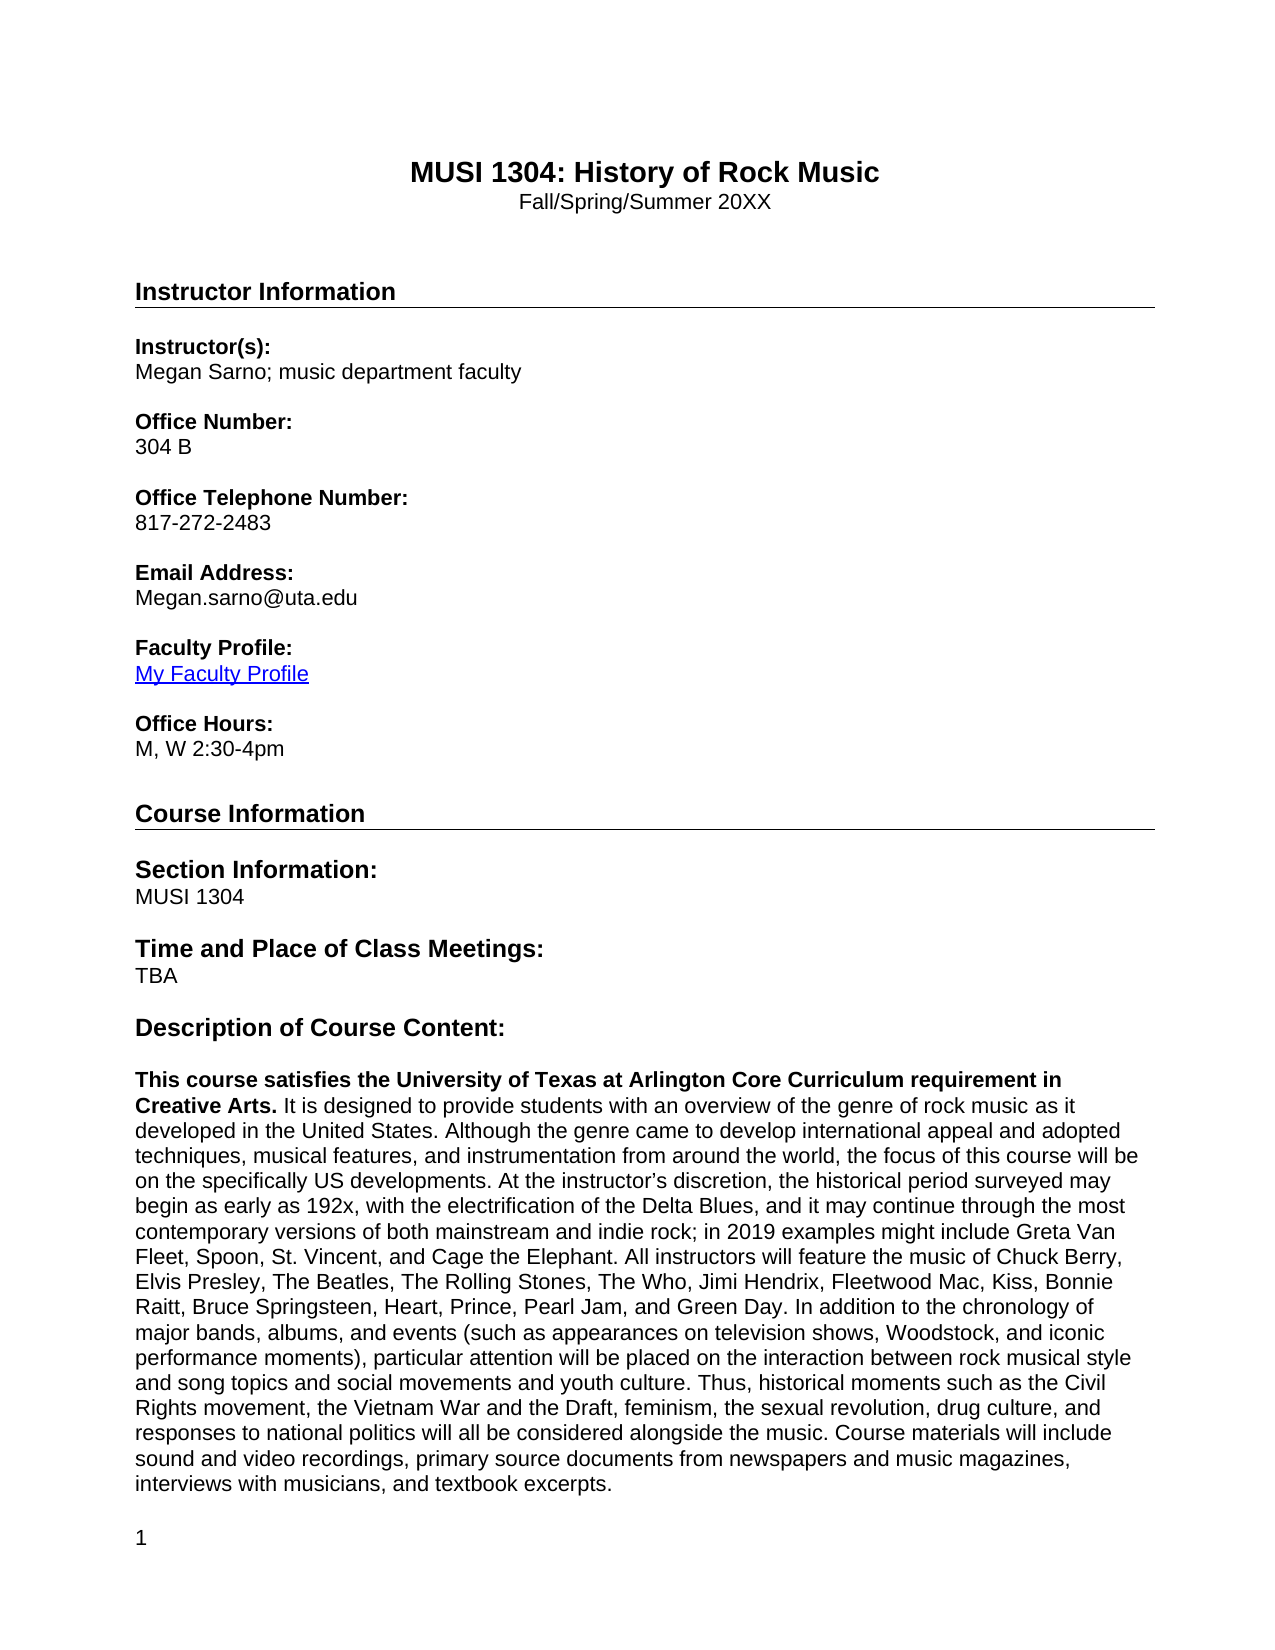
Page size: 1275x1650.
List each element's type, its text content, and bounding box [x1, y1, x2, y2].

text MUSI 1304 [135, 884, 1155, 909]
subtitle Instructor(s): [135, 333, 1155, 359]
subtitle Time and Place of Class Meetings: [135, 934, 1155, 963]
text Fall/Spring/Summer 20XX [135, 189, 1155, 214]
text 817-272-2483 [135, 509, 1155, 535]
text 304 B [135, 434, 1155, 459]
text TBA [135, 963, 1155, 988]
subtitle Section Information: [135, 855, 1155, 884]
text Megan Sarno; music department faculty [135, 359, 1155, 384]
subtitle Office Hours: [135, 711, 1155, 736]
text This course satisfies the University of Texas at Arlington Core Curriculum requirement in Creative Arts. It is designed to provide students with an overview of the genre of rock music as it developed in the United States. Although the genre came to develop international appeal and adopted techniques, musical features, and instrumentation from around the world, the focus of this course will be on the specifically US developments. At the instructor’s discretion, the historical period surveyed may begin as early as 192x, with the electrification of the Delta Blues, and it may continue through the most contemporary versions of both mainstream and indie rock; in 2019 examples might include Greta Van Fleet, Spoon, St. Vincent, and Cage the Elephant. All instructors will feature the music of Chuck Berry, Elvis Presley, The Beatles, The Rolling Stones, The Who, Jimi Hendrix, Fleetwood Mac, Kiss, Bonnie Raitt, Bruce Springsteen, Heart, Prince, Pearl Jam, and Green Day. In addition to the chronology of major bands, albums, and events (such as appearances on television shows, Woodstock, and iconic performance moments), particular attention will be placed on the interaction between rock musical style and song topics and social movements and youth culture. Thus, historical moments such as the Civil Rights movement, the Vietnam War and the Draft, feminism, the sexual revolution, drug culture, and responses to national politics will all be considered alongside the music. Course materials will include sound and video recordings, primary source documents from newspapers and music magazines, interviews with musicians, and textbook excerpts. [135, 1067, 1155, 1496]
text Megan.sarno@uta.edu [135, 585, 1155, 610]
text M, W 2:30-4pm [135, 736, 1155, 761]
subtitle Course Information [135, 798, 1155, 829]
subtitle Description of Course Content: [135, 1013, 1155, 1042]
subtitle Email Address: [135, 560, 1155, 585]
subtitle Office Number: [135, 409, 1155, 434]
subtitle MUSI 1304: History of Rock Music [135, 155, 1155, 189]
subtitle Faculty Profile: [135, 635, 1155, 660]
subtitle Office Telephone Number: [135, 484, 1155, 509]
text My Faculty Profile [135, 660, 1155, 686]
subtitle Instructor Information [135, 277, 1155, 307]
